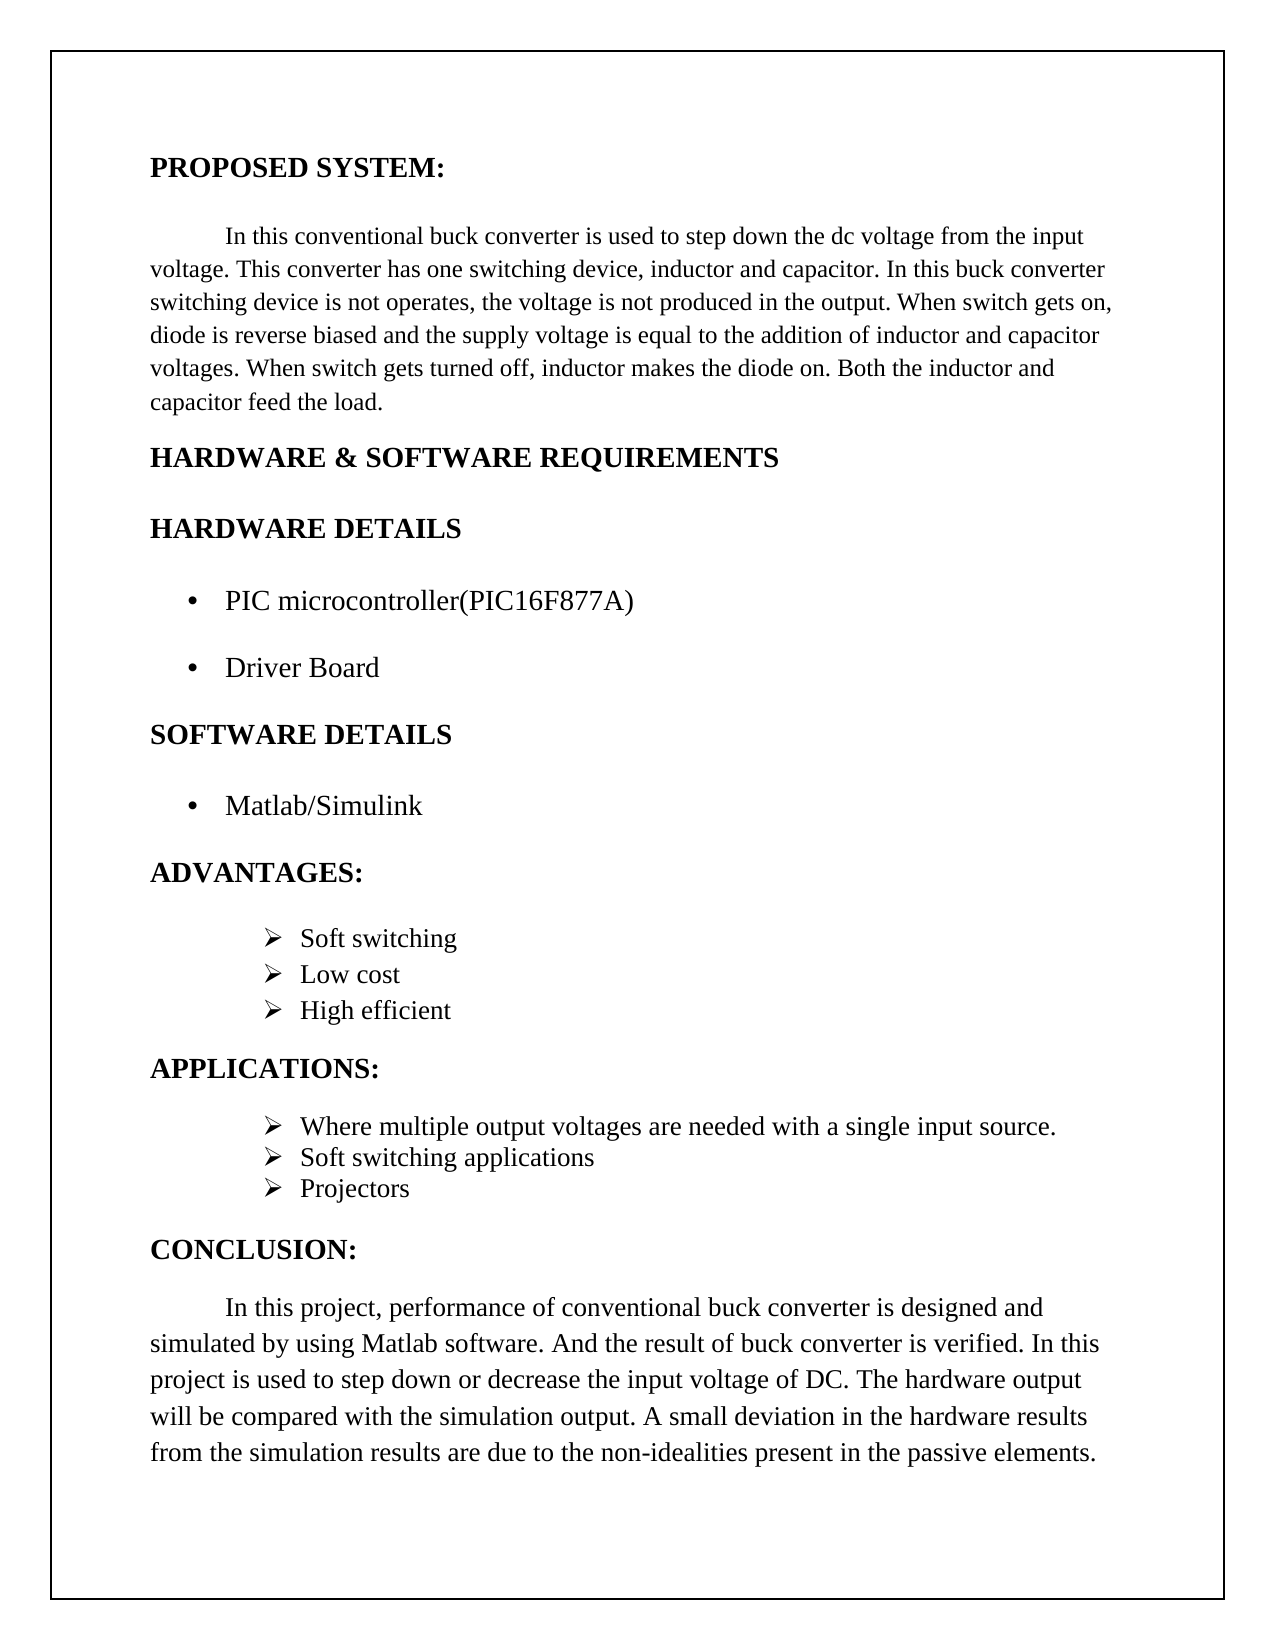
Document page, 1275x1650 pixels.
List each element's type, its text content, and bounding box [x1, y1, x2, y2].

list Soft switching [262, 922, 1125, 953]
text HARDWARE & SOFTWARE REQUIREMENTS [150, 440, 1125, 474]
list Projectors [262, 1173, 1125, 1204]
text PROPOSED SYSTEM: [150, 150, 1125, 183]
list Soft switching applications [262, 1141, 1125, 1173]
list Low cost [262, 958, 1125, 989]
text SOFTWARE DETAILS [150, 717, 1125, 750]
text ADVANTAGES: [150, 855, 1125, 889]
list PIC microcontroller(PIC16F877A) [187, 583, 1125, 616]
text APPLICATIONS: [150, 1051, 1125, 1084]
text HARDWARE DETAILS [150, 512, 1125, 545]
list Where multiple output voltages are needed with a single input source. [262, 1110, 1125, 1141]
text In this project, performance of conventional buck converter is designed and simulated by using Matlab software. And the result of buck converter is verified. In this project is used to step down or decrease the input voltage of DC. The hardware output will be compared with the simulation output. A small deviation in the hardware results from the simulation results are due to the non-idealities present in the passive elements. [150, 1291, 1125, 1467]
list High efficient [262, 994, 1125, 1025]
text In this conventional buck converter is used to step down the dc voltage from the input voltage. This converter has one switching device, inductor and capacitor. In this buck converter switching device is not operates, the voltage is not produced in the output. When switch gets on, diode is reverse biased and the supply voltage is equal to the addition of inductor and capacitor voltages. When switch gets turned off, inductor makes the diode on. Both the inductor and capacitor feed the load. [150, 221, 1125, 415]
text CONCLUSION: [150, 1232, 1125, 1265]
list Matlab/Simulink [187, 788, 1125, 822]
list Driver Board [187, 650, 1125, 683]
